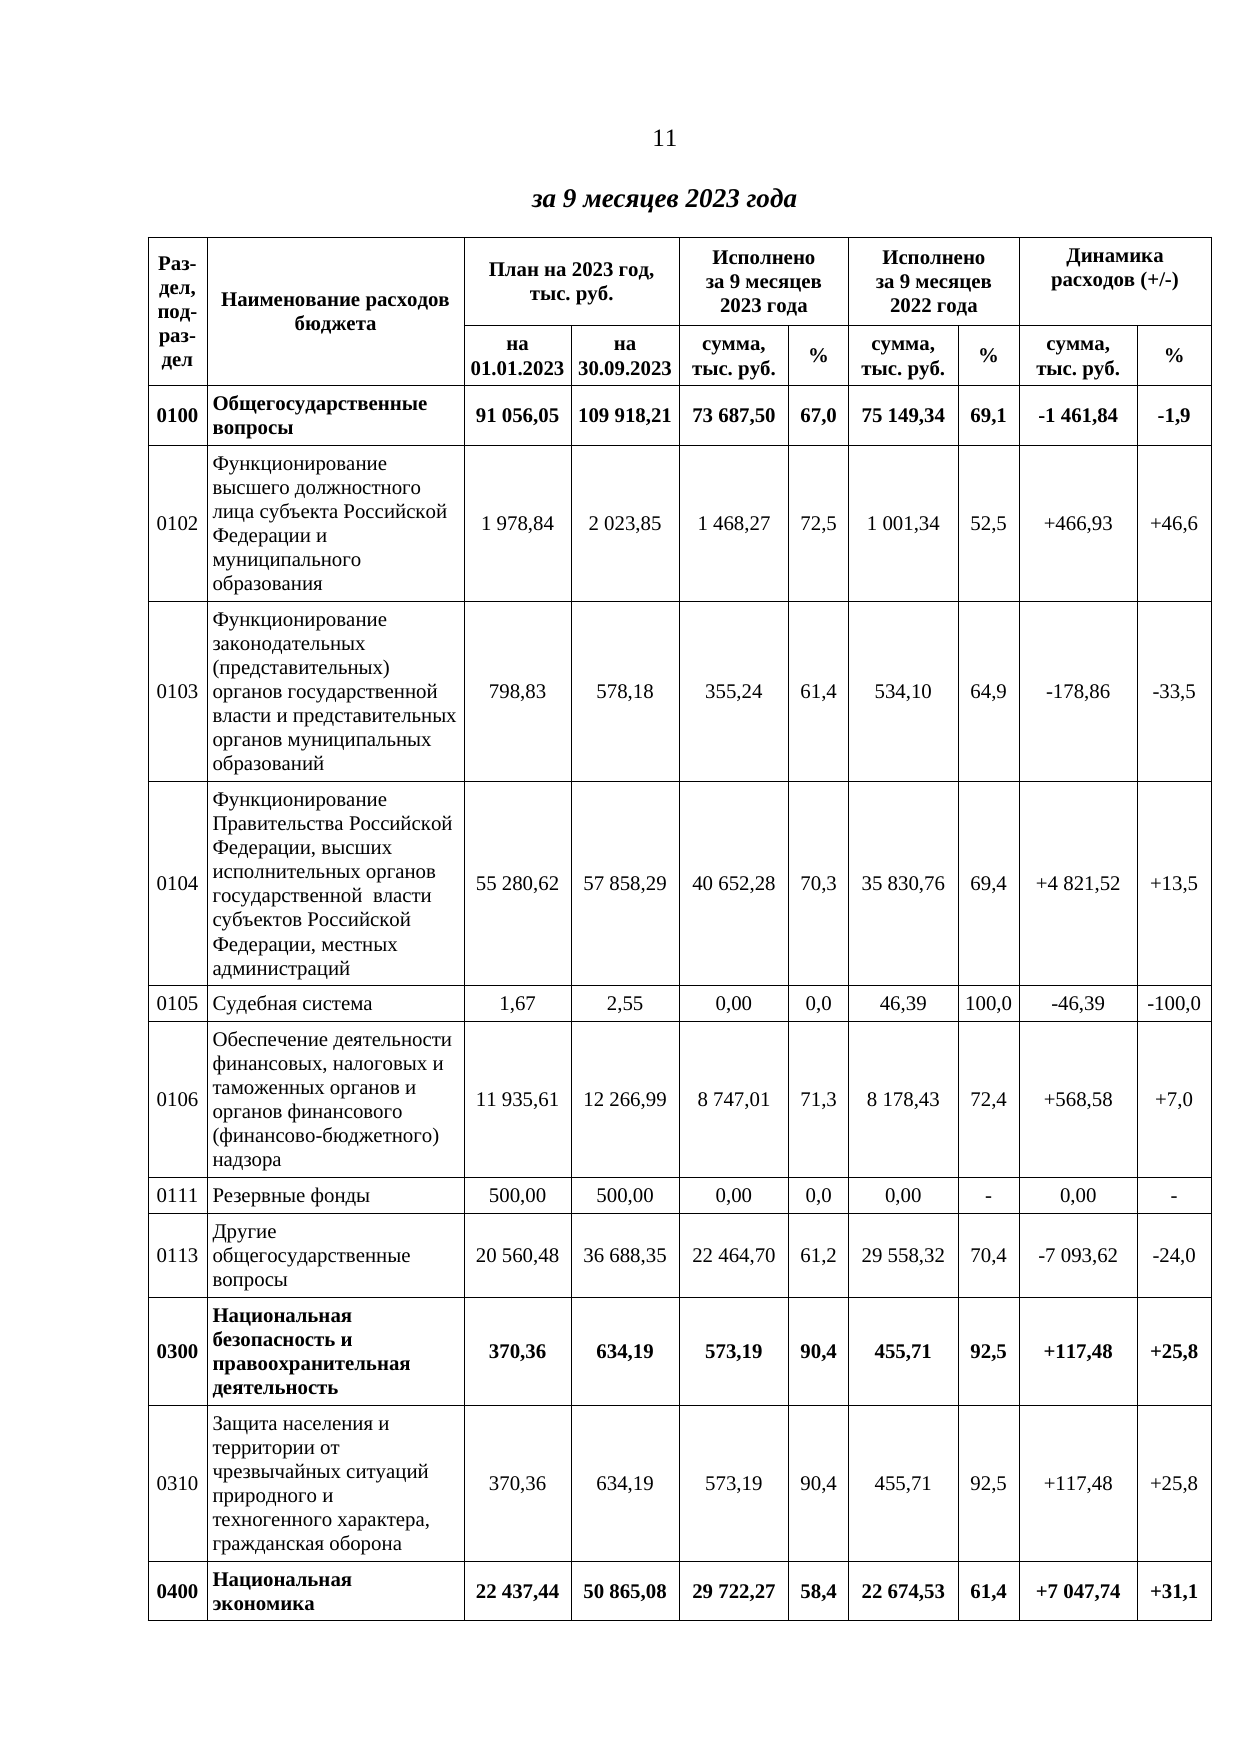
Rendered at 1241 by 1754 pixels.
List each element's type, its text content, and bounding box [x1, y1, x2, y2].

table_cell на 01.01.2023 [465, 326, 571, 385]
table_cell 11 935,61 [465, 1022, 571, 1177]
table_cell Национальная безопасность и правоохранительная деятельность [208, 1298, 464, 1404]
table_cell 0,00 [680, 986, 788, 1021]
table_cell 0,0 [789, 986, 848, 1021]
table_cell 573,19 [680, 1298, 788, 1404]
table_cell 1 978,84 [465, 446, 571, 601]
table_cell Общегосударственные вопросы [208, 386, 464, 445]
table_cell +25,8 [1138, 1406, 1211, 1561]
table_cell 1 468,27 [680, 446, 788, 601]
table_cell 455,71 [849, 1406, 958, 1561]
table_cell 35 830,76 [849, 782, 958, 985]
table_cell Функционирование законодательных (представительных) органов государственной власти и представительных органов муниципальных образований [208, 602, 464, 781]
table_cell +31,1 [1138, 1562, 1211, 1620]
table_cell сумма, тыс. руб. [849, 326, 958, 385]
table_cell 8 178,43 [849, 1022, 958, 1177]
table_cell -24,0 [1138, 1214, 1211, 1297]
table_cell 29 558,32 [849, 1214, 958, 1297]
table_cell 500,00 [572, 1178, 679, 1213]
table_cell 92,5 [959, 1298, 1019, 1404]
table_cell -1 461,84 [1020, 386, 1137, 445]
table_cell 71,3 [789, 1022, 848, 1177]
table_cell 0400 [149, 1562, 207, 1620]
table_cell +7 047,74 [1020, 1562, 1137, 1620]
table_cell -1,9 [1138, 386, 1211, 445]
table_cell 634,19 [572, 1298, 679, 1404]
table_cell % [789, 326, 848, 385]
table_cell 634,19 [572, 1406, 679, 1561]
table_header План на 2023 год, тыс. руб. [465, 238, 679, 325]
table_cell 573,19 [680, 1406, 788, 1561]
table_cell Судебная система [208, 986, 464, 1021]
table_cell 500,00 [465, 1178, 571, 1213]
table_cell % [1138, 326, 1211, 385]
table_cell 73 687,50 [680, 386, 788, 445]
table_cell Другие общегосударственные вопросы [208, 1214, 464, 1297]
table_cell 90,4 [789, 1406, 848, 1561]
table_header Раз-дел, под-раз-дел [149, 238, 207, 385]
table_header Исполнено за 9 месяцев 2022 года [849, 238, 1019, 325]
table_cell 92,5 [959, 1406, 1019, 1561]
table_cell 52,5 [959, 446, 1019, 601]
table_cell +13,5 [1138, 782, 1211, 985]
table_cell % [959, 326, 1019, 385]
table_cell 22 464,70 [680, 1214, 788, 1297]
table_cell 70,3 [789, 782, 848, 985]
table_cell Функционирование Правительства Российской Федерации, высших исполнительных органов государственной власти субъектов Российской Федерации, местных администраций [208, 782, 464, 985]
table_cell 1 001,34 [849, 446, 958, 601]
table_cell 20 560,48 [465, 1214, 571, 1297]
table_cell 8 747,01 [680, 1022, 788, 1177]
table_cell 55 280,62 [465, 782, 571, 985]
table_cell +7,0 [1138, 1022, 1211, 1177]
table_cell 534,10 [849, 602, 958, 781]
table_cell +117,48 [1020, 1406, 1137, 1561]
table_header Исполнено за 9 месяцев 2023 года [680, 238, 848, 325]
table_cell 370,36 [465, 1406, 571, 1561]
table_cell 75 149,34 [849, 386, 958, 445]
table_cell 0,0 [789, 1178, 848, 1213]
table_cell сумма, тыс. руб. [680, 326, 788, 385]
table_cell Обеспечение деятельности финансовых, налоговых и таможенных органов и органов финансового (финансово-бюджетного) надзора [208, 1022, 464, 1177]
table_cell 1,67 [465, 986, 571, 1021]
table_cell 355,24 [680, 602, 788, 781]
table_cell 57 858,29 [572, 782, 679, 985]
table_cell 72,5 [789, 446, 848, 601]
table_cell 0102 [149, 446, 207, 601]
table_cell 67,0 [789, 386, 848, 445]
table_cell 0111 [149, 1178, 207, 1213]
table_cell 61,4 [959, 1562, 1019, 1620]
table_cell +4 821,52 [1020, 782, 1137, 985]
table_cell сумма, тыс. руб. [1020, 326, 1137, 385]
table_cell 36 688,35 [572, 1214, 679, 1297]
table_cell 91 056,05 [465, 386, 571, 445]
table_cell 370,36 [465, 1298, 571, 1404]
table_cell - [1138, 1178, 1211, 1213]
table_cell 0106 [149, 1022, 207, 1177]
table_cell Функционирование высшего должностного лица субъекта Российской Федерации и муниципального образования [208, 446, 464, 601]
table_cell +466,93 [1020, 446, 1137, 601]
table_cell 22 674,53 [849, 1562, 958, 1620]
table_cell 0,00 [1020, 1178, 1137, 1213]
table_cell 0300 [149, 1298, 207, 1404]
table_cell Резервные фонды [208, 1178, 464, 1213]
table_cell 0100 [149, 386, 207, 445]
table_cell 40 652,28 [680, 782, 788, 985]
table_cell 2,55 [572, 986, 679, 1021]
table_cell 22 437,44 [465, 1562, 571, 1620]
table_cell 46,39 [849, 986, 958, 1021]
table_cell Национальная экономика [208, 1562, 464, 1620]
table_cell 0103 [149, 602, 207, 781]
table_cell 2 023,85 [572, 446, 679, 601]
table_cell -33,5 [1138, 602, 1211, 781]
table_cell 29 722,27 [680, 1562, 788, 1620]
table_header Наименование расходов бюджета [208, 238, 464, 385]
table_cell +46,6 [1138, 446, 1211, 601]
table_cell 0,00 [680, 1178, 788, 1213]
table_cell 72,4 [959, 1022, 1019, 1177]
text за 9 месяцев 2023 года [148, 182, 1181, 213]
table_cell 578,18 [572, 602, 679, 781]
table_cell 0104 [149, 782, 207, 985]
table_cell 0310 [149, 1406, 207, 1561]
table_cell -7 093,62 [1020, 1214, 1137, 1297]
table_cell 100,0 [959, 986, 1019, 1021]
table_cell на 30.09.2023 [572, 326, 679, 385]
table_cell 69,1 [959, 386, 1019, 445]
table_cell 798,83 [465, 602, 571, 781]
table_cell 70,4 [959, 1214, 1019, 1297]
table_cell +568,58 [1020, 1022, 1137, 1177]
table_cell 50 865,08 [572, 1562, 679, 1620]
table_cell +25,8 [1138, 1298, 1211, 1404]
table_cell 0105 [149, 986, 207, 1021]
table_cell -178,86 [1020, 602, 1137, 781]
table_cell 61,2 [789, 1214, 848, 1297]
table_cell 0,00 [849, 1178, 958, 1213]
table_cell 455,71 [849, 1298, 958, 1404]
table_cell -100,0 [1138, 986, 1211, 1021]
table_cell 64,9 [959, 602, 1019, 781]
table_cell 58,4 [789, 1562, 848, 1620]
table_cell +117,48 [1020, 1298, 1137, 1404]
table_header Динамика расходов (+/-) [1020, 238, 1211, 325]
table_cell 61,4 [789, 602, 848, 781]
table_cell -46,39 [1020, 986, 1137, 1021]
table_cell 0113 [149, 1214, 207, 1297]
table_cell Защита населения и территории от чрезвычайных ситуаций природного и техногенного характера, гражданская оборона [208, 1406, 464, 1561]
table_cell 12 266,99 [572, 1022, 679, 1177]
table_cell 90,4 [789, 1298, 848, 1404]
table_cell - [959, 1178, 1019, 1213]
table_cell 109 918,21 [572, 386, 679, 445]
table_cell 69,4 [959, 782, 1019, 985]
